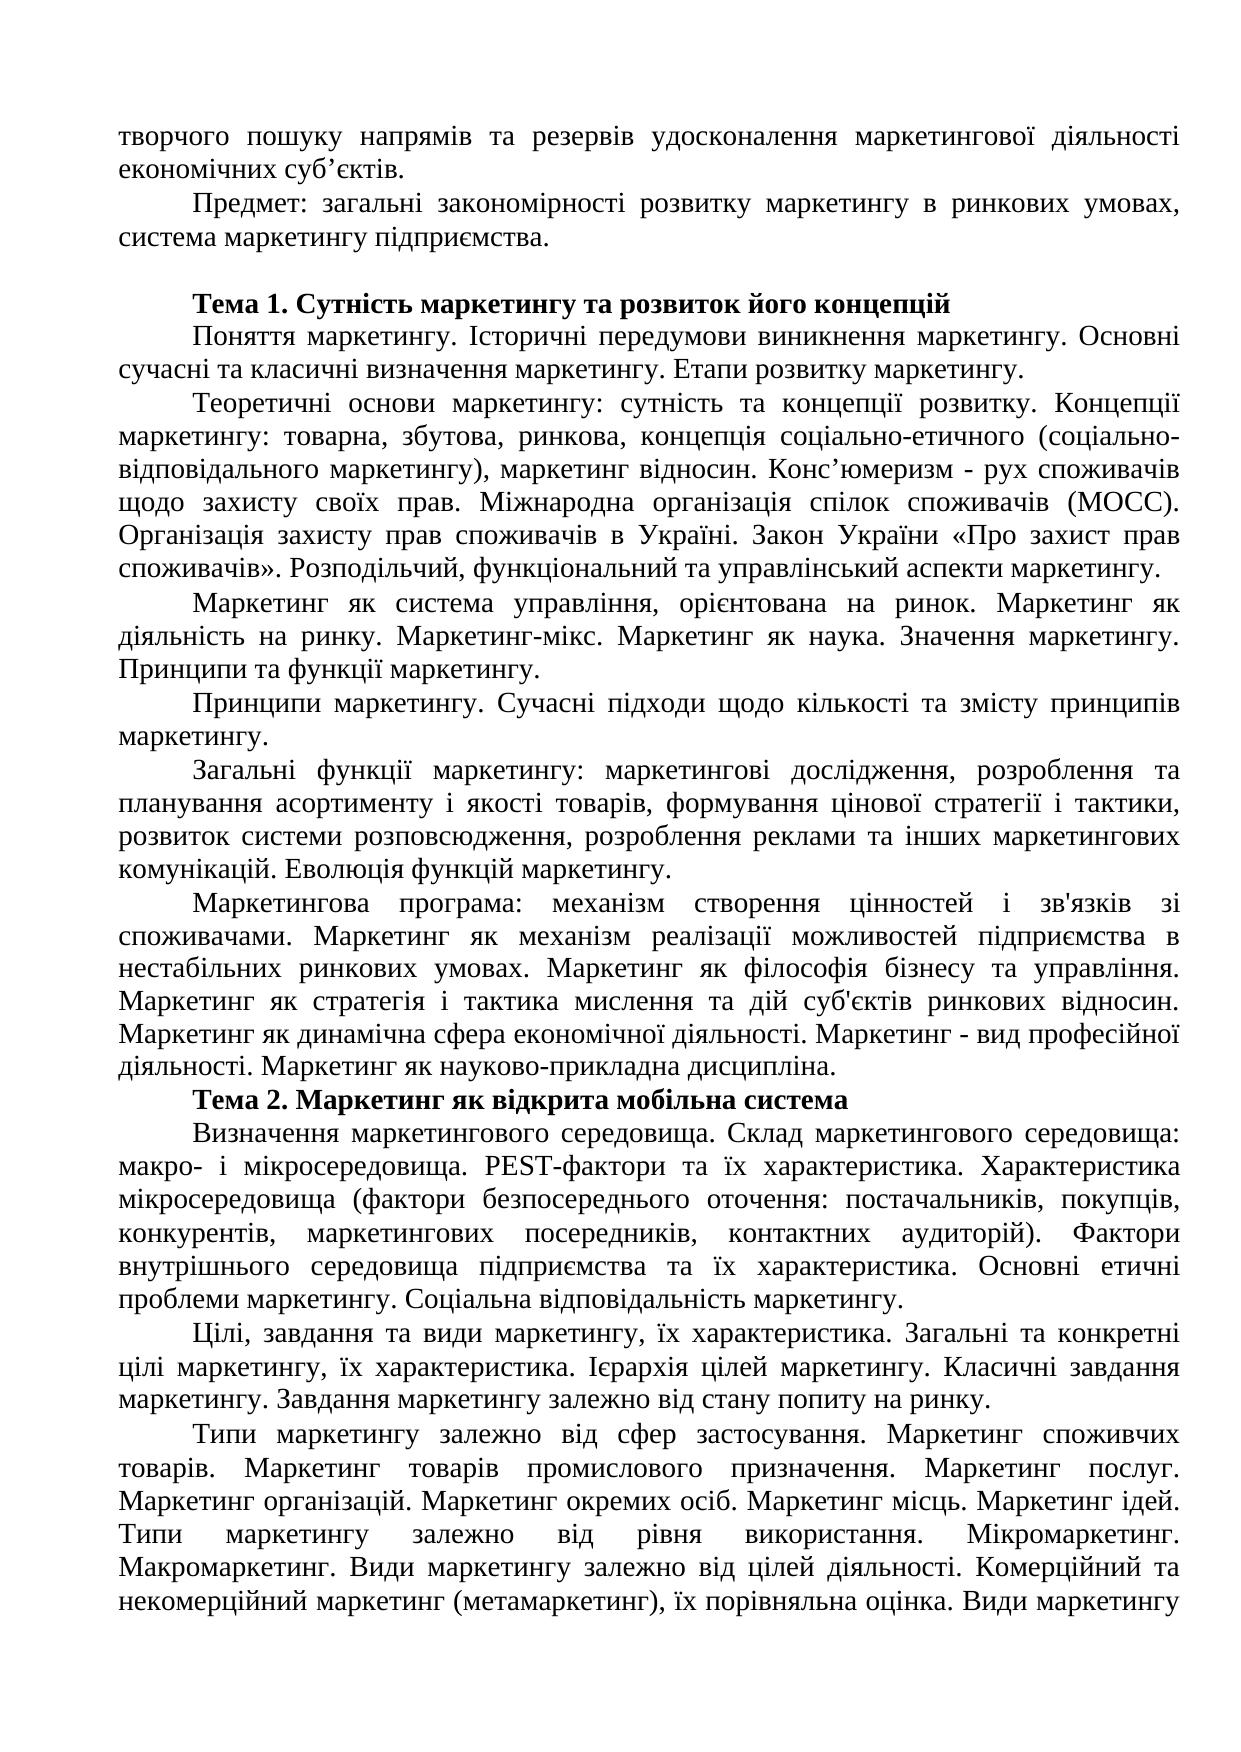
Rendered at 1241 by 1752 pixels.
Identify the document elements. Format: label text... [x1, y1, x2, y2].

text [118, 1417, 1181, 1616]
text Принципи маркетингу. Сучасні підходи щодо кількості та змісту принципів маркетингу. [118, 687, 1181, 752]
text Визначення маркетингового середовища. Склад маркетингового середовища: макро- і мікросередовища. PEST-фактори та їх характеристика. Характеристика мікросередовища (фактори безпосереднього оточення: постачальників, покупців, конкурентів, маркетингових посередників, контактних аудиторій). Фактори внутрішнього середовища підприємства та їх характеристика. Основні етичні проблеми маркетингу. Соціальна відповідальність маркетингу. [118, 1116, 1181, 1315]
text Маркетингова програма: механізм створення цінностей і зв'язків зі споживачами. Маркетинг як механізм реалізації можливостей підприємства в нестабільних ринкових умовах. Маркетинг як філософія бізнесу та управління. Маркетинг як стратегія і тактика мислення та дій суб'єктів ринкових відносин. Маркетинг як динамічна сфера економічної діяльності. Маркетинг - вид професійної діяльності. Маркетинг як науково-прикладна дисципліна. [118, 886, 1181, 1082]
text Предмет: загальні закономірності розвитку маркетингу в ринкових умовах, система маркетингу підприємства. [118, 185, 1181, 252]
text Тема 2. Маркетинг як відкрита мобільна система [118, 1082, 1181, 1116]
text Загальні функції маркетингу: маркетингові дослідження, розроблення та планування асортименту і якості товарів, формування цінової стратегії і тактики, розвиток системи розповсюдження, розроблення реклами та інших маркетингових комунікацій. Еволюція функцій маркетингу. [118, 753, 1181, 885]
text Маркетинг як система управління, орієнтована на ринок. Маркетинг як діяльність на ринку. Маркетинг-мікс. Маркетинг як наука. Значення маркетингу. Принципи та функції маркетингу. [118, 586, 1181, 684]
text Поняття маркетингу. Історичні передумови виникнення маркетингу. Основні сучасні та класичні визначення маркетингу. Етапи розвитку маркетингу. [118, 319, 1181, 384]
text Тема 1. Сутність маркетингу та розвиток його концепцій [118, 286, 1181, 319]
text Теоретичні основи маркетингу: сутність та концепції розвитку. Концепції маркетингу: товарна, збутова, ринкова, концепція соціально-етичного (соціально-відповідального маркетингу), маркетинг відносин. Конс’юмеризм - рух споживачів щодо захисту своїх прав. Міжнародна організація спілок споживачів (МОСС). Організація захисту прав споживачів в Україні. Закон України «Про захист прав споживачів». Розподільчий, функціональний та управлінський аспекти маркетингу. [118, 386, 1181, 584]
text Цілі, завдання та види маркетингу, їх характеристика. Загальні та конкретні цілі маркетингу, їх характеристика. Ієрархія цілей маркетингу. Класичні завдання маркетингу. Завдання маркетингу залежно від стану попиту на ринку. [118, 1317, 1181, 1415]
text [118, 118, 1181, 185]
